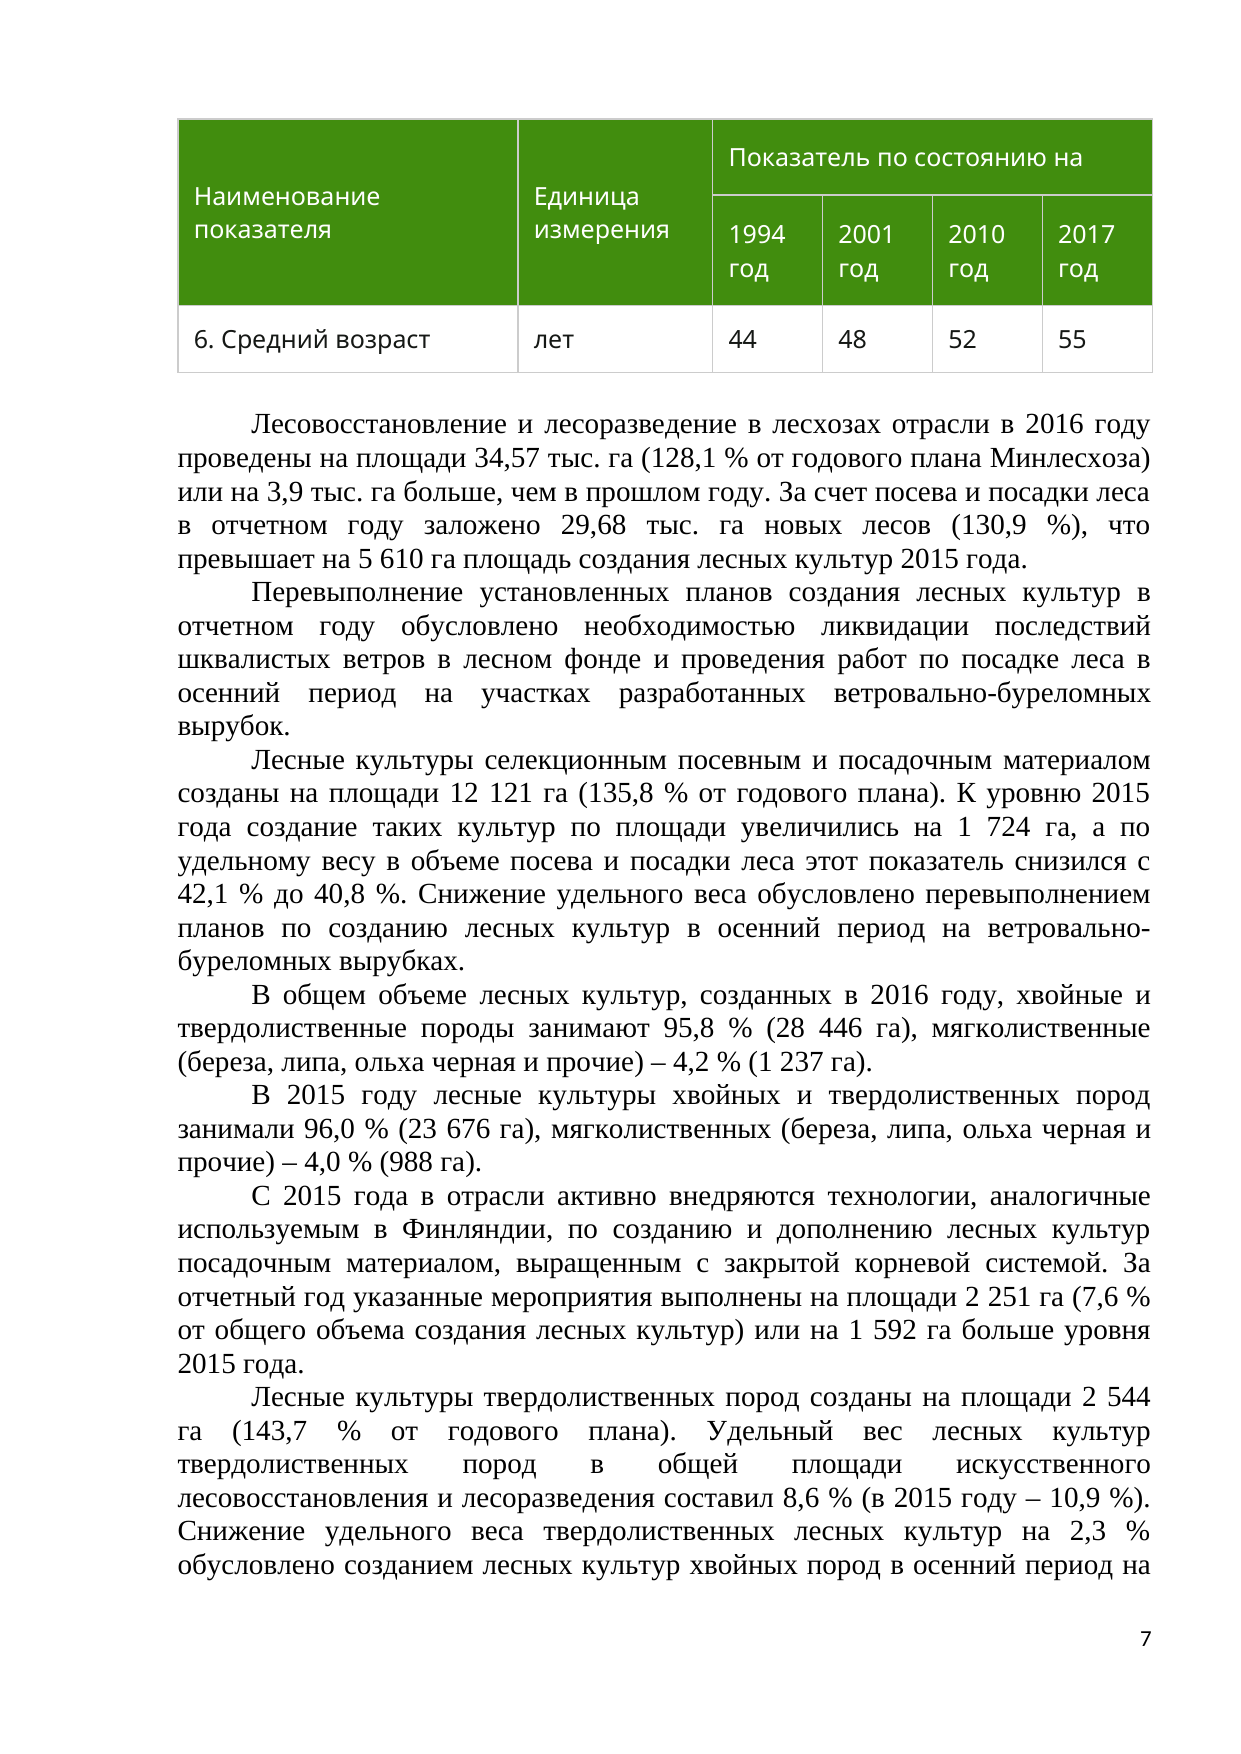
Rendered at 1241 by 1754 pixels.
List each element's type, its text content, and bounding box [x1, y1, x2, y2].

table_cell 1994 год [713, 196, 822, 305]
text В общем объеме лесных культур, созданных в 2016 году, хвойные и твердолиственные породы занимают 95,8 % (28 446 га), мягколиственные (береза, липа, ольха черная и прочие) – 4,2 % (1 237 га). [177, 977, 1152, 1077]
table_cell 48 [823, 306, 932, 372]
text В 2015 году лесные культуры хвойных и твердолиственных пород занимали 96,0 % (23 676 га), мягколиственных (береза, липа, ольха черная и прочие) – 4,0 % (988 га). [177, 1077, 1152, 1178]
table_cell 2017 год [1043, 196, 1152, 305]
text Лесные культуры селекционным посевным и посадочным материалом созданы на площади 12 121 га (135,8 % от годового плана). К уровню 2015 года создание таких культур по площади увеличились на 1 724 га, а по удельному весу в объеме посева и посадки леса этот показатель снизился с 42,1 % до 40,8 %. Снижение удельного веса обусловлено перевыполнением планов по созданию лесных культур в осенний период на ветровально-буреломных вырубках. [177, 742, 1152, 977]
table_header Единица измерения [519, 120, 712, 305]
table_cell 55 [1043, 306, 1152, 372]
text С 2015 года в отрасли активно внедряются технологии, аналогичные используемым в Финляндии, по созданию и дополнению лесных культур посадочным материалом, выращенным с закрытой корневой системой. За отчетный год указанные мероприятия выполнены на площади 2 251 га (7,6 % от общего объема создания лесных культур) или на 1 592 га больше уровня 2015 года. [177, 1178, 1152, 1379]
table_cell 6. Средний возраст [179, 306, 517, 372]
table_cell 44 [713, 306, 822, 372]
table_cell лет [519, 306, 712, 372]
table_cell 2010 год [933, 196, 1042, 305]
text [177, 1379, 1152, 1581]
table_cell 2001 год [823, 196, 932, 305]
table_header Показатель по состоянию на [713, 120, 1152, 194]
table_header Наименование показателя [179, 120, 517, 305]
text Перевыполнение установленных планов создания лесных культур в отчетном году обусловлено необходимостью ликвидации последствий шквалистых ветров в лесном фонде и проведения работ по посадке леса в осенний период на участках разработанных ветровально-буреломных вырубок. [177, 574, 1152, 742]
table_cell 52 [933, 306, 1042, 372]
text Лесовосстановление и лесоразведение в лесхозах отрасли в 2016 году проведены на площади 34,57 тыс. га (128,1 % от годового плана Минлесхоза) или на 3,9 тыс. га больше, чем в прошлом году. За счет посева и посадки леса в отчетном году заложено 29,68 тыс. га новых лесов (130,9 %), что превышает на 5 610 га площадь создания лесных культур 2015 года. [177, 407, 1152, 574]
